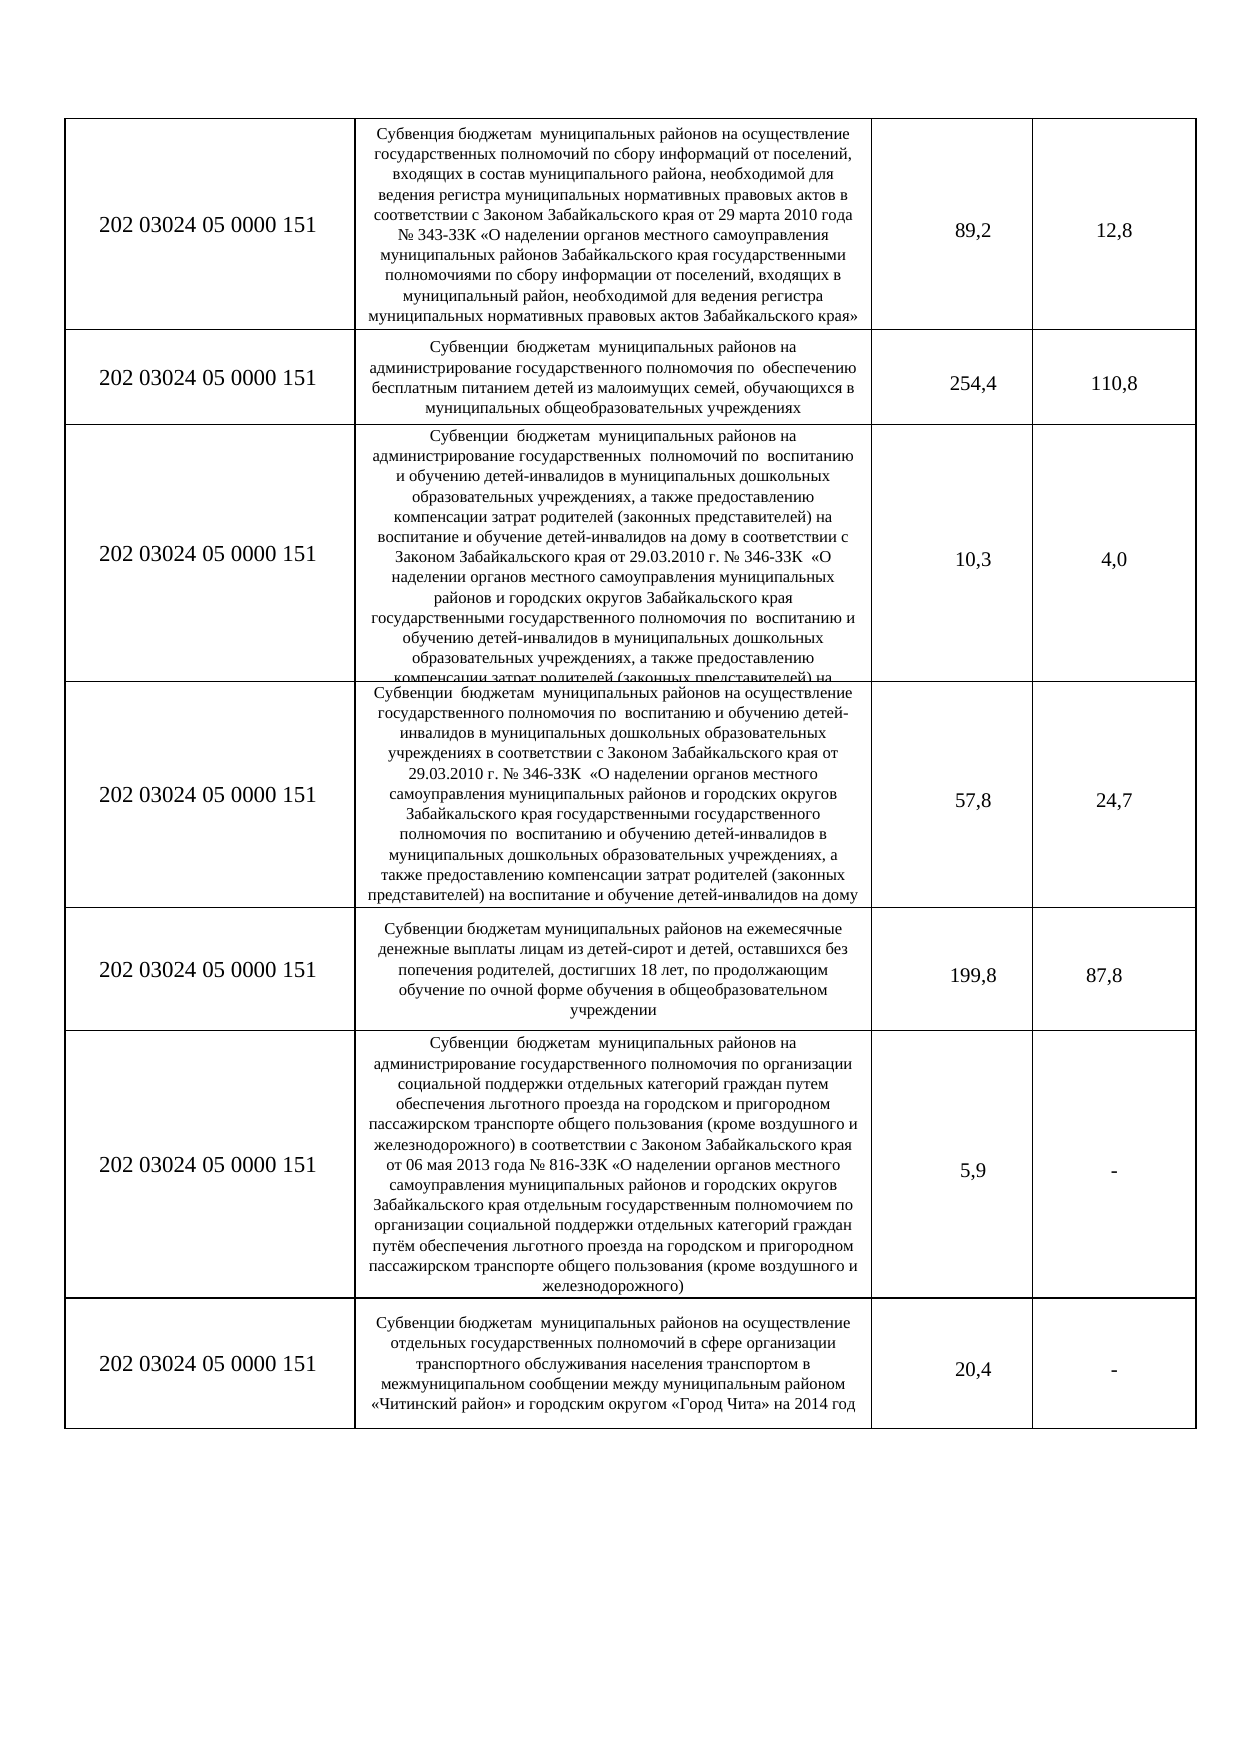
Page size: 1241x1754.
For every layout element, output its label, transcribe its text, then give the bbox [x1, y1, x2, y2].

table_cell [66, 119, 354, 329]
table_cell 202 03024 05 0000 151 [66, 682, 354, 907]
table_cell 89,2 [872, 119, 1032, 329]
table_cell 202 03024 05 0000 151 [66, 330, 354, 424]
table_cell 202 03024 05 0000 151 [66, 1031, 354, 1297]
table_cell Субвенции бюджетам муниципальных районов на осуществление отдельных государственных полномочий в сфере организации транспортного обслуживания населения транспортом в межмуниципальном сообщении между муниципальным районом «Читинский район» и городским округом «Город Чита» на 2014 год [356, 1299, 871, 1427]
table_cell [66, 1299, 354, 1427]
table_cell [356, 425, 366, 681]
table_cell Субвенции бюджетам муниципальных районов на администрирование государственного полномочия по организации социальной поддержки отдельных категорий граждан путем обеспечения льготного проезда на городском и пригородном пассажирском транспорте общего пользования (кроме воздушного и железнодорожного) в соответствии с Законом Забайкальского края от 06 мая 2013 года № 816-ЗЗК «О наделении органов местного самоуправления муниципальных районов и городских округов Забайкальского края отдельным государственным полномочием по организации социальной поддержки отдельных категорий граждан путём обеспечения льготного проезда на городском и пригородном пассажирском транспорте общего пользования (кроме воздушного и железнодорожного) [356, 1031, 871, 1297]
table_cell 57,8 [872, 682, 1032, 907]
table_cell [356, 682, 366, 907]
table_cell 24,7 [1033, 682, 1195, 907]
table_cell 10,3 [872, 425, 1032, 681]
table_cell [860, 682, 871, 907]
table_cell 5,9 [872, 1031, 1032, 1297]
table_cell 254,4 [872, 330, 1032, 424]
table_cell 110,8 [1033, 330, 1195, 424]
table_cell Субвенции бюджетам муниципальных районов на администрирование государственного полномочия по обеспечению бесплатным питанием детей из малоимущих семей, обучающихся в муниципальных общеобразовательных учреждениях [356, 330, 871, 424]
table_cell 199,8 [872, 908, 1032, 1030]
table_cell - [1033, 1299, 1195, 1427]
table_cell 12,8 [1033, 119, 1195, 329]
table_cell Субвенции бюджетам муниципальных районов на ежемесячные денежные выплаты лицам из детей-сирот и детей, оставшихся без попечения родителей, достигших 18 лет, по продолжающим обучение по очной форме обучения в общеобразовательном учреждении [356, 908, 871, 1030]
table_cell 87,8 [1033, 908, 1195, 1030]
table_cell 202 03024 05 0000 151 [66, 425, 354, 681]
table_cell 4,0 [1033, 425, 1195, 681]
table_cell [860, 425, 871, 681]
table_cell - [1033, 1031, 1195, 1297]
table_cell Субвенция бюджетам муниципальных районов на осуществление государственных полномочий по сбору информаций от поселений, входящих в состав муниципального района, необходимой для ведения регистра муниципальных нормативных правовых актов в соответствии с Законом Забайкальского края от 29 марта 2010 года № 343-ЗЗК «О наделении органов местного самоуправления муниципальных районов Забайкальского края государственными полномочиями по сбору информации от поселений, входящих в муниципальный район, необходимой для ведения регистра муниципальных нормативных правовых актов Забайкальского края» [356, 119, 871, 329]
table_cell 20,4 [872, 1299, 1032, 1427]
table_cell 202 03024 05 0000 151 [66, 908, 354, 1030]
